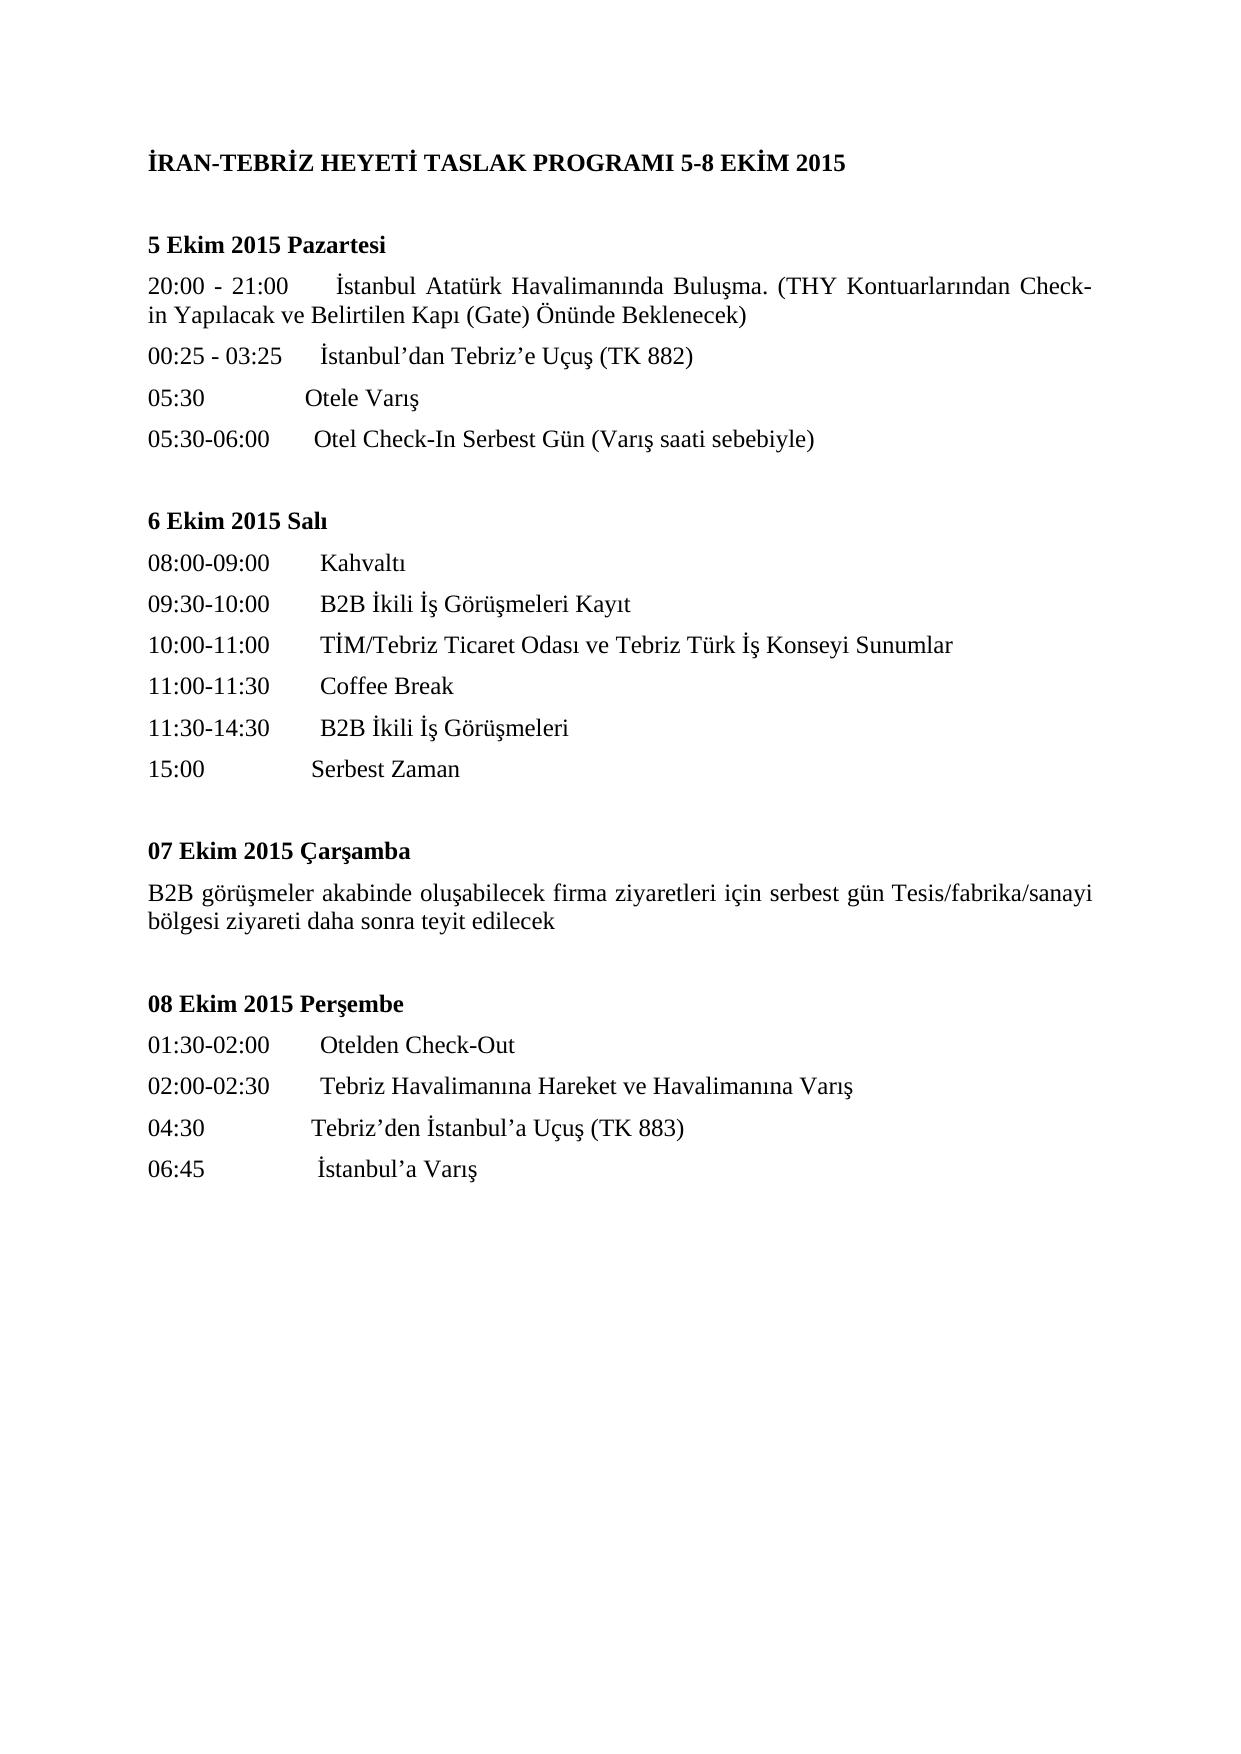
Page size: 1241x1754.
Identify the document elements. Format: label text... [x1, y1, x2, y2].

text 09:30-10:00 B2B İkili İş Görüşmeleri Kayıt [148, 589, 1093, 618]
text 05:30-06:00 Otel Check-In Serbest Gün (Varış saati sebebiyle) [148, 424, 1093, 453]
text İRAN-TEBRİZ HEYETİ TASLAK PROGRAMI 5-8 EKİM 2015 [148, 148, 1093, 176]
text 11:00-11:30 Coffee Break [148, 671, 1093, 700]
text 20:00 - 21:00 İstanbul Atatürk Havalimanında Buluşma. (THY Kontuarlarından Check-in Yapılacak ve Belirtilen Kapı (Gate) Önünde Beklenecek) [148, 271, 1093, 329]
text 01:30-02:00 Otelden Check-Out [148, 1030, 1093, 1059]
text 05:30 Otele Varış [148, 383, 1093, 411]
text 10:00-11:00 TİM/Tebriz Ticaret Odası ve Tebriz Türk İş Konseyi Sunumlar [148, 630, 1093, 659]
text 06:45 İstanbul’a Varış [148, 1154, 1093, 1183]
text 6 Ekim 2015 Salı [148, 506, 1093, 535]
text 11:30-14:30 B2B İkili İş Görüşmeleri [148, 713, 1093, 741]
text B2B görüşmeler akabinde oluşabilecek firma ziyaretleri için serbest gün Tesis/fabrika/sanayi bölgesi ziyareti daha sonra teyit edilecek [148, 878, 1093, 935]
text 08:00-09:00 Kahvaltı [148, 548, 1093, 576]
text 08 Ekim 2015 Perşembe [148, 989, 1093, 1018]
text 5 Ekim 2015 Pazartesi [148, 230, 1093, 259]
text 07 Ekim 2015 Çarşamba [148, 836, 1093, 865]
text 00:25 - 03:25 İstanbul’dan Tebriz’e Uçuş (TK 882) [148, 341, 1093, 370]
text 15:00 Serbest Zaman [148, 754, 1093, 783]
text 04:30 Tebriz’den İstanbul’a Uçuş (TK 883) [148, 1113, 1093, 1141]
text 02:00-02:30 Tebriz Havalimanına Hareket ve Havalimanına Varış [148, 1071, 1093, 1100]
